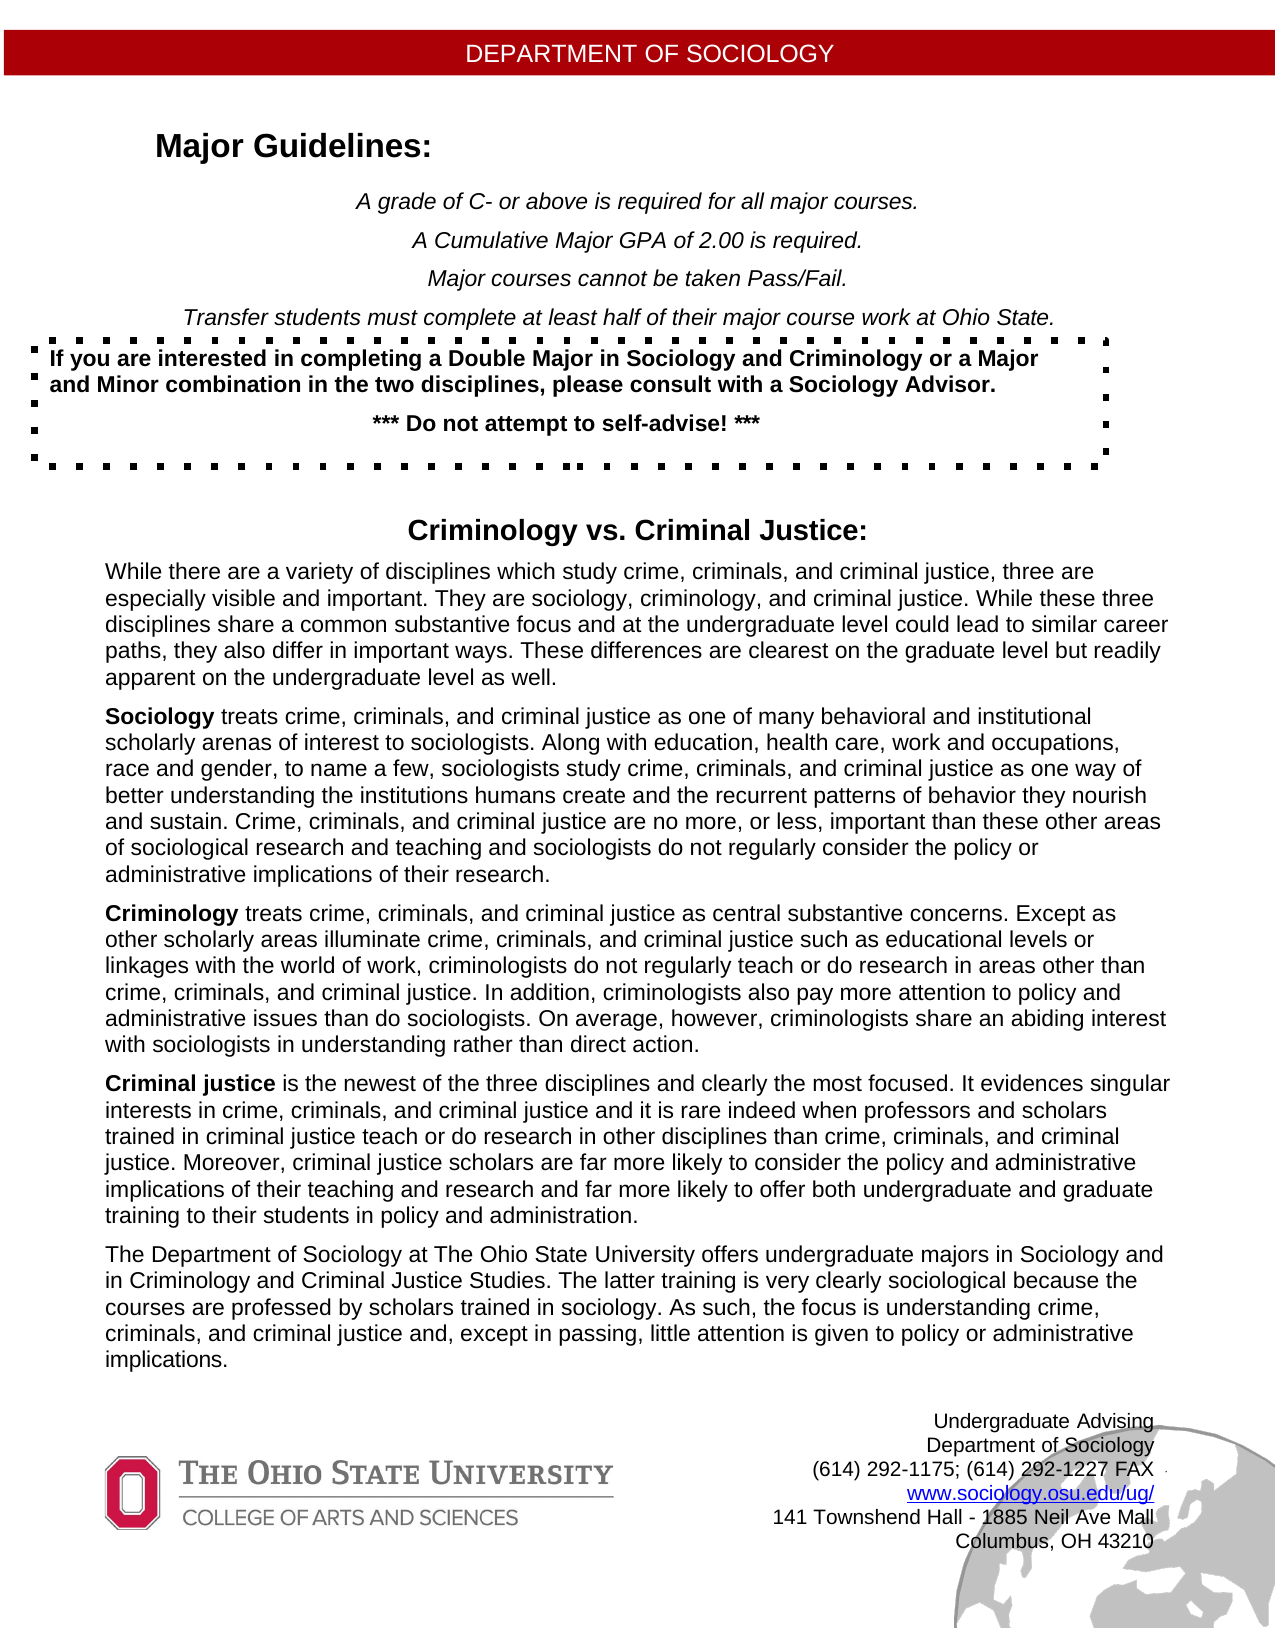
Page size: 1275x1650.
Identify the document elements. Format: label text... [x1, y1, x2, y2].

subtitle Criminology vs. Criminal Justice: [218, 513, 1057, 546]
text A grade of C- or above is required for all major courses. [218, 188, 1057, 214]
text Criminal justice is the newest of the three disciplines and clearly the most focused. It evidences singular interests in crime, criminals, and criminal justice and it is rare indeed when professors and scholars trained in criminal justice teach or do research in other disciplines than crime, criminals, and criminal justice. Moreover, criminal justice scholars are far more likely to consider the policy and administrative implications of their teaching and research and far more likely to offer both undergraduate and graduate training to their students in policy and administration. [105, 1070, 1175, 1228]
picture [956, 1442, 962, 1451]
picture [104, 1456, 614, 1530]
text The Department of Sociology at The Ohio State University offers undergraduate majors in Sociology and in Criminology and Criminal Justice Studies. The latter training is very clearly sociological because the courses are professed by scholars trained in sociology. As such, the focus is understanding crime, criminals, and criminal justice and, except in passing, little attention is given to policy or administrative implications. [105, 1241, 1175, 1373]
picture [954, 1425, 1275, 1628]
text While there are a variety of disciplines which study crime, criminals, and criminal justice, three are especially visible and important. They are sociology, criminology, and criminal justice. While these three disciplines share a common substantive focus and at the undergraduate level could lead to similar career paths, they also differ in important ways. These differences are clearest on the graduate level but readily apparent on the undergraduate level as well. [105, 558, 1175, 690]
text Sociology treats crime, criminals, and criminal justice as one of many behavioral and institutional scholarly arenas of interest to sociologists. Along with education, health care, work and occupations, race and gender, to name a few, sociologists study crime, criminals, and criminal justice as one way of better understanding the institutions humans create and the recurrent patterns of behavior they nourish and sustain. Crime, criminals, and criminal justice are no more, or less, important than these other areas of sociological research and teaching and sociologists do not regularly consider the policy or administrative implications of their research. [105, 703, 1163, 887]
text A Cumulative Major GPA of 2.00 is required. Major courses cannot be taken Pass/Fail. [388, 227, 887, 292]
text Transfer students must complete at least half of their major course work at Ohio State. [175, 304, 1063, 330]
text Major Guidelines: [155, 127, 1275, 165]
text Undergraduate Advising [31, 1408, 1154, 1432]
text Criminology treats crime, criminals, and criminal justice as central substantive concerns. Except as other scholarly areas illuminate crime, criminals, and criminal justice such as educational levels or linkages with the world of work, criminologists do not regularly teach or do research in areas other than crime, criminals, and criminal justice. In addition, criminologists also pay more attention to policy and administrative issues than do sociologists. On average, however, criminologists share an abiding interest with sociologists in understanding rather than direct action. [105, 899, 1166, 1058]
